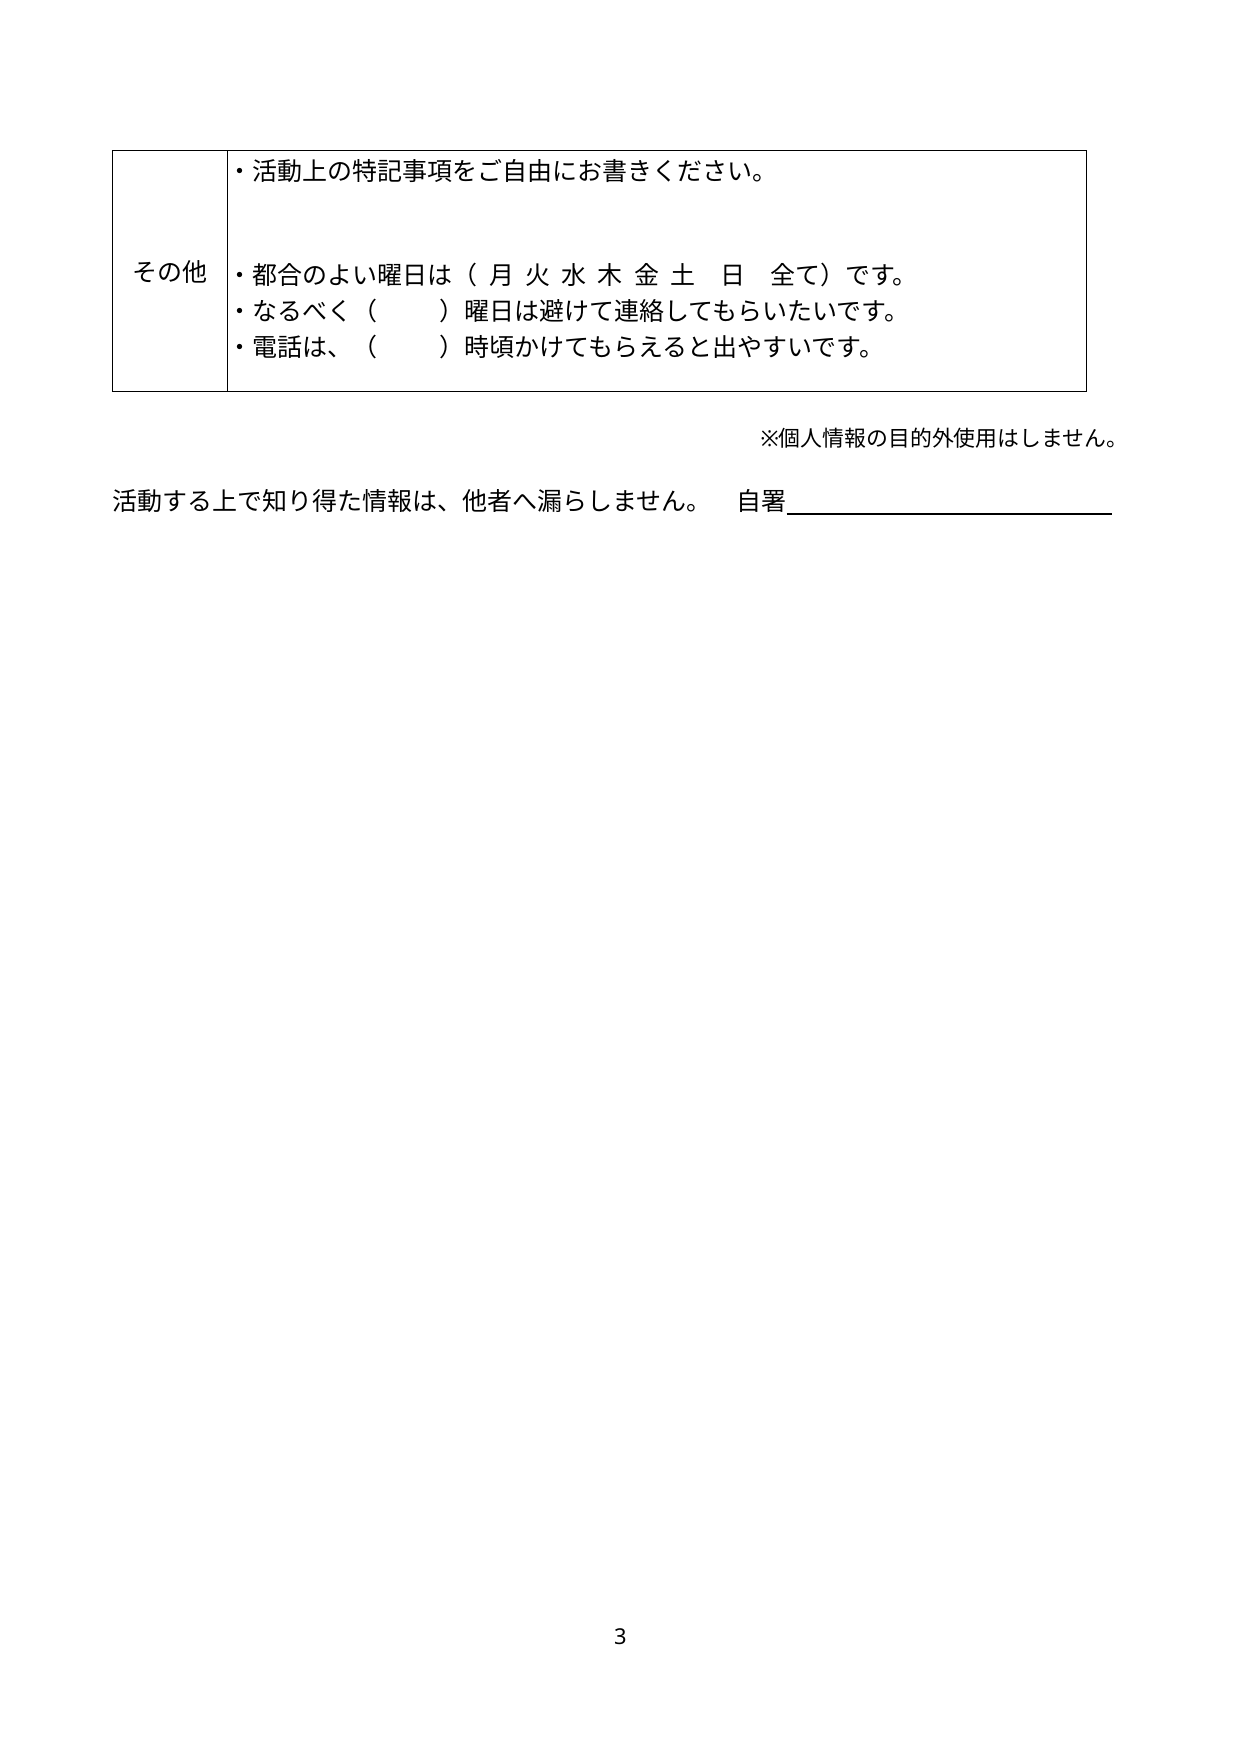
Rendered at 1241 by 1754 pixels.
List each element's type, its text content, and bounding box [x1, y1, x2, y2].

table_cell その他 [113, 151, 227, 391]
text 活動する上で知り得た情報は、他者へ漏らしません。 自署 [112, 482, 1128, 518]
text ※個人情報の目的外使用はしません。 [112, 421, 1128, 453]
table_cell ・活動上の特記事項をご自由にお書きください。 ・都合のよい曜日は（ 月 火 水 木 金 土 日 全て）です。 ・なるべく（ ）曜日は避けて連絡してもらいたいです。 ・電話は、（ ）時頃かけてもらえると出やすいです。 [228, 151, 1086, 391]
